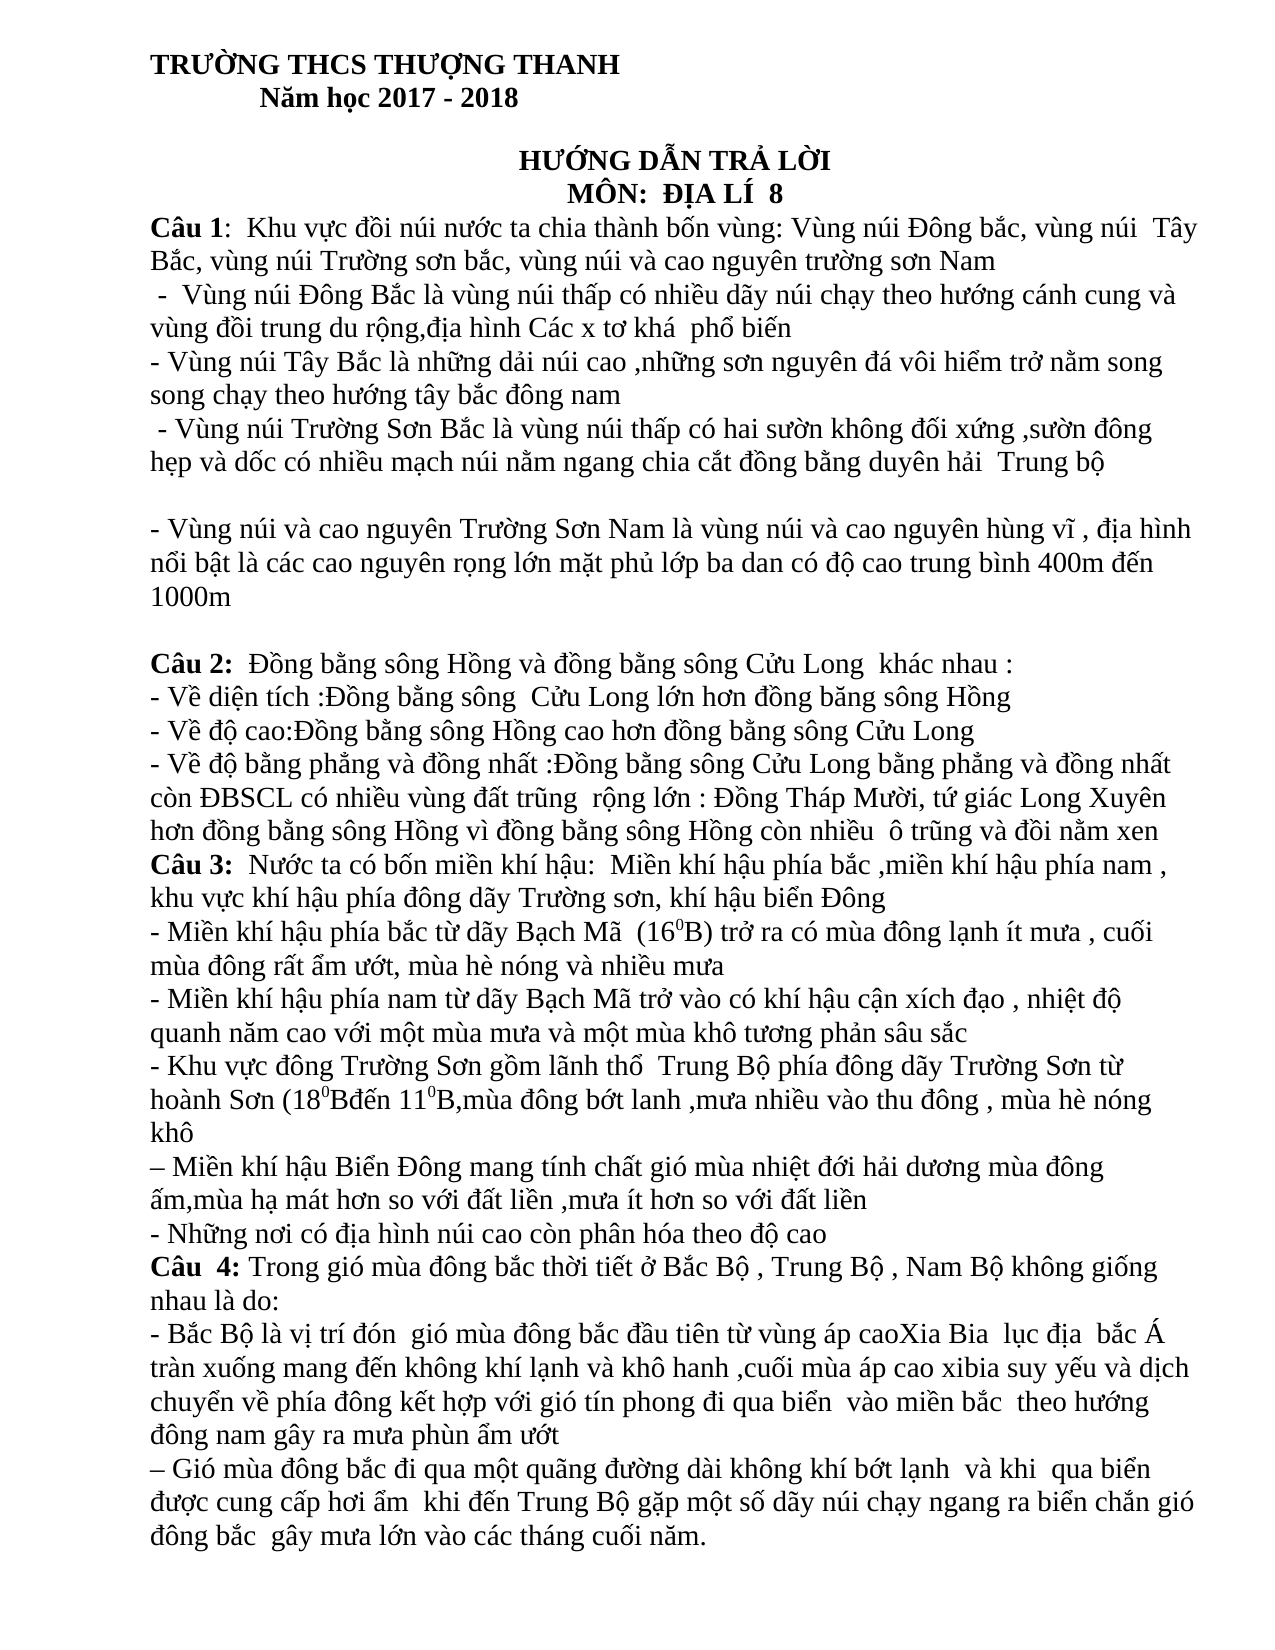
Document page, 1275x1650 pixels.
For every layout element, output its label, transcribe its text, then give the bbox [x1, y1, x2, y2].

text - Vùng núi Đông Bắc là vùng núi thấp có nhiều dãy núi chạy theo hướng cánh cung và vùng đồi trung du rộng,địa hình Các x tơ khá phổ biến - Vùng núi Tây Bắc là những dải núi cao ,những sơn nguyên đá vôi hiểm trở nằm song song chạy theo hướng tây bắc đông nam [150, 277, 1200, 411]
text - Vùng núi Trường Sơn Bắc là vùng núi thấp có hai sườn không đối xứng ,sườn đông hẹp và dốc có nhiều mạch núi nằm ngang chia cắt đồng bằng duyên hải Trung bộ - Vùng núi và cao nguyên Trường Sơn Nam là vùng núi và cao nguyên hùng vĩ , địa hình nổi bật là các cao nguyên rọng lớn mặt phủ lớp ba dan có độ cao trung bình 400m đến 1000m [150, 411, 1200, 612]
text Câu 3: Nước ta có bốn miền khí hậu: Miền khí hậu phía bắc ,miền khí hậu phía nam , khu vực khí hậu phía đông dãy Trường sơn, khí hậu biển Đông - Miền khí hậu phía bắc từ dãy Bạch Mã (160B) trở ra có mùa đông lạnh ít mưa , cuối mùa đông rất ẩm ướt, mùa hè nóng và nhiều mưa - Miền khí hậu phía nam từ dãy Bạch Mã trở vào có khí hậu cận xích đạo , nhiệt độ quanh năm cao với một mùa mưa và một mùa khô tương phản sâu sắc - Khu vực đông Trường Sơn gồm lãnh thổ Trung Bộ phía đông dãy Trường Sơn từ hoành Sơn (180Bđến 110B,mùa đông bớt lanh ,mưa nhiều vào thu đông , mùa hè nóng khô – Miền khí hậu Biển Đông mang tính chất gió mùa nhiệt đới hải dương mùa đông ấm,mùa hạ mát hơn so với đất liền ,mưa ít hơn so với đất liền [150, 847, 1200, 1216]
text Câu 4: Trong gió mùa đông bắc thời tiết ở Bắc Bộ , Trung Bộ , Nam Bộ không giống nhau là do: - Bắc Bộ là vị trí đón gió mùa đông bắc đầu tiên từ vùng áp caoXia Bia lục địa bắc Á tràn xuống mang đến không khí lạnh và khô hanh ,cuối mùa áp cao xibia suy yếu và dịch chuyển về phía đông kết hợp với gió tín phong đi qua biển vào miền bắc theo hướng đông nam gây ra mưa phùn ẩm ướt [150, 1249, 1200, 1451]
text HƯỚNG DẪN TRẢ LỜI [150, 143, 1200, 176]
text Câu 1: Khu vực đồi núi nước ta chia thành bốn vùng: Vùng núi Đông bắc, vùng núi Tây Bắc, vùng núi Trường sơn bắc, vùng núi và cao nguyên trường sơn Nam [150, 210, 1200, 277]
text – Gió mùa đông bắc đi qua một quãng đường dài không khí bớt lạnh và khi qua biển được cung cấp hơi ẩm khi đến Trung Bộ gặp một số dãy núi chạy ngang ra biển chắn gió đông bắc gây mưa lớn vào các tháng cuối năm. [150, 1451, 1200, 1551]
text TRƯỜNG THCS THƯỢNG THANH [150, 47, 1200, 80]
text Câu 2: Đồng bằng sông Hồng và đồng bằng sông Cửu Long khác nhau : - Về diện tích :Đồng bằng sông Cửu Long lớn hơn đồng băng sông Hồng - Về độ cao:Đồng bằng sông Hồng cao hơn đồng bằng sông Cửu Long - Về độ bằng phẳng và đồng nhất :Đồng bằng sông Cửu Long bằng phẳng và đồng nhất còn ĐBSCL có nhiều vùng đất trũng rộng lớn : Đồng Tháp Mười, tứ giác Long Xuyên hơn đồng bằng sông Hồng vì đồng bằng sông Hồng còn nhiều ô trũng và đồi nằm xen [150, 646, 1200, 847]
text - Những nơi có địa hình núi cao còn phân hóa theo độ cao [150, 1216, 1200, 1249]
text MÔN: ĐỊA LÍ 8 [150, 176, 1200, 210]
text Năm học 2017 - 2018 [150, 80, 1200, 114]
